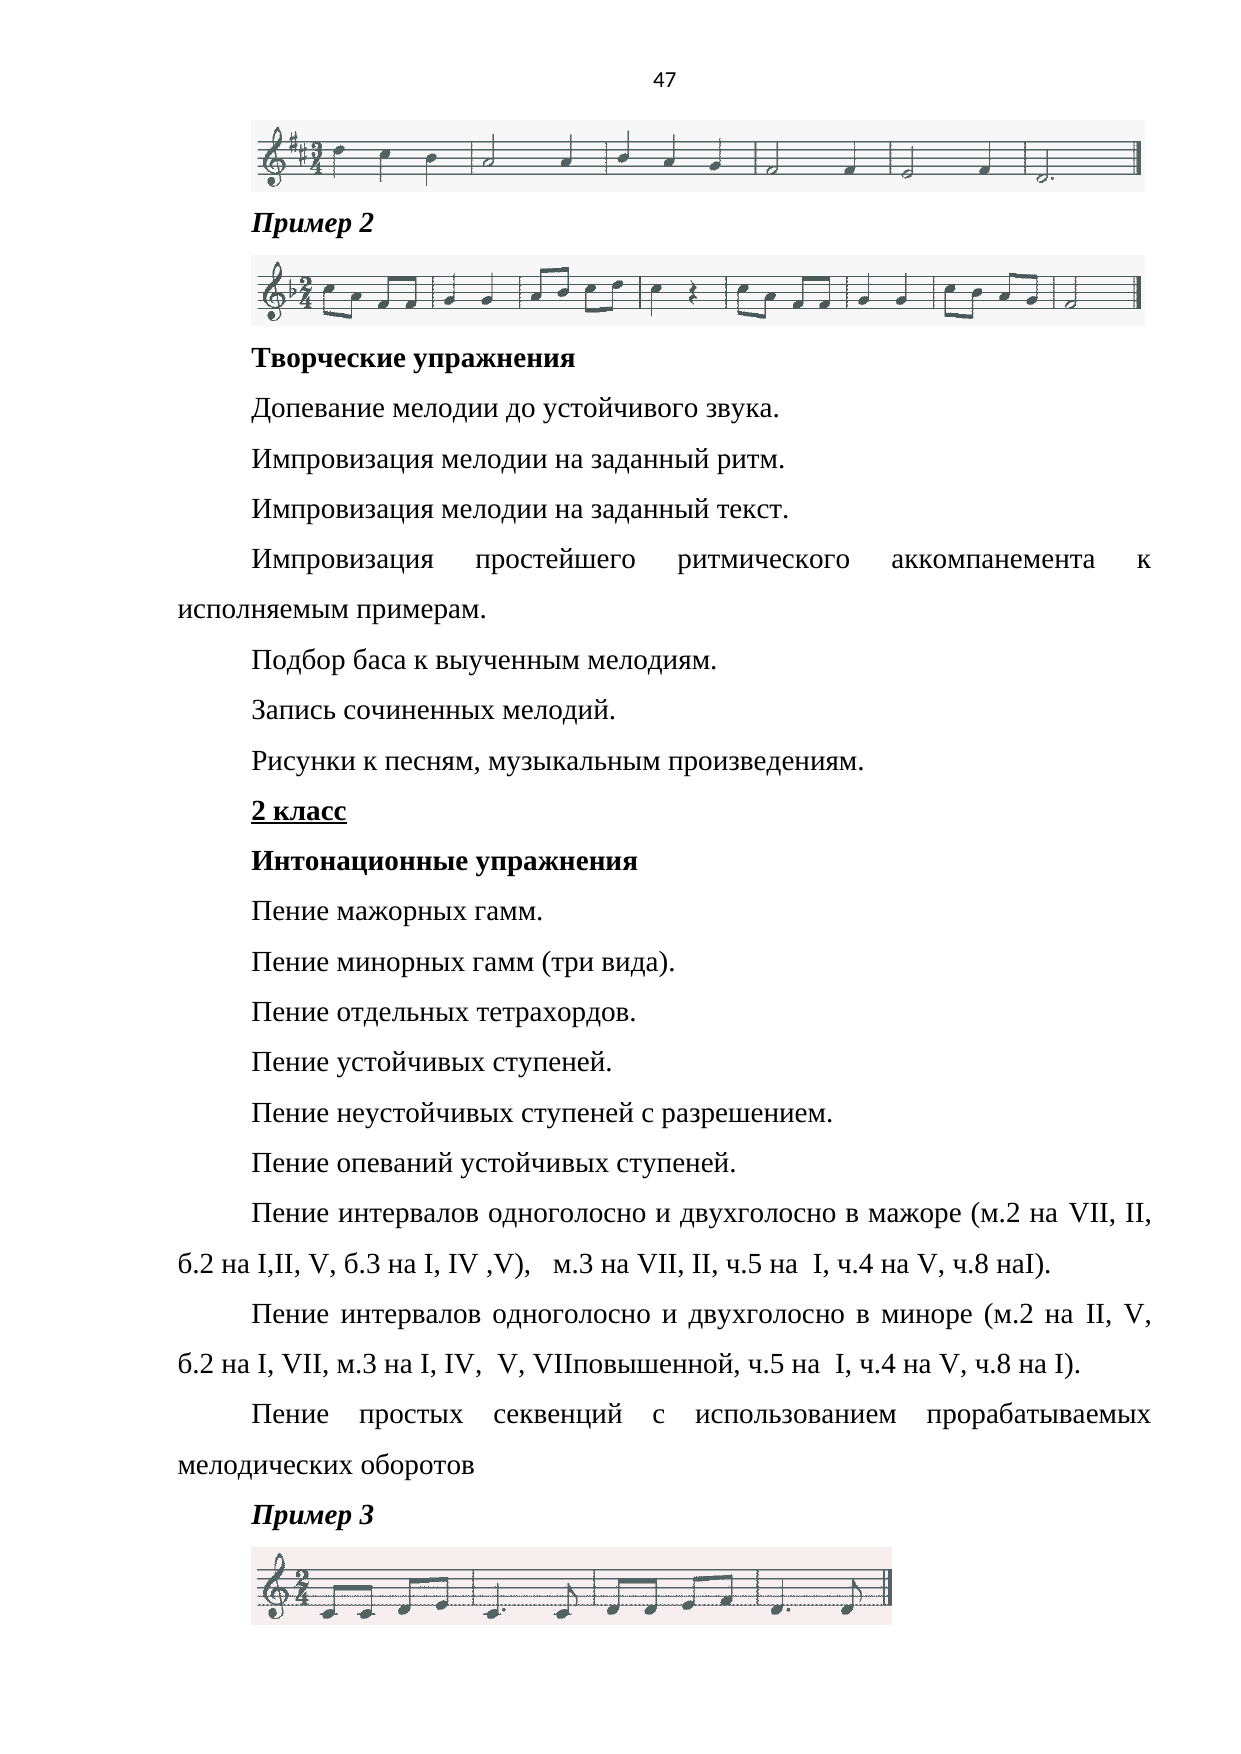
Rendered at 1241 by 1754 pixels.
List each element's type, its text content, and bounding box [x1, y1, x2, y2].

picture [251, 120, 1145, 192]
text 2 класс [177, 793, 1152, 826]
picture [251, 255, 1145, 326]
text Допевание мелодии до устойчивого звука. [177, 390, 1152, 424]
text Пение опеваний устойчивых ступеней. [177, 1145, 1152, 1179]
text Пение мажорных гамм. [177, 893, 1152, 927]
picture [251, 1547, 892, 1625]
text Пример 2 [177, 205, 1152, 239]
text Импровизация простейшего ритмического аккомпанемента к исполняемым примерам. [177, 541, 1152, 625]
text Пение интервалов одноголосно и двухголосно в мажоре (м.2 на VII, II, б.2 на I,II, V, б.3 на I, IV ,V), м.3 на VII, II, ч.5 на I, ч.4 на V, ч.8 наI). [177, 1195, 1152, 1279]
text Пение простых секвенций с использованием прорабатываемых мелодических оборотов [177, 1397, 1152, 1481]
text Пение минорных гамм (три вида). [177, 944, 1152, 977]
text Творческие упражнения [177, 340, 1152, 374]
text Запись сочиненных мелодий. [177, 692, 1152, 726]
text Импровизация мелодии на заданный ритм. [177, 441, 1152, 474]
text Пение интервалов одноголосно и двухголосно в миноре (м.2 на II, V, б.2 на I, VII, м.3 на I, IV, V, VIIповышенной, ч.5 на I, ч.4 на V, ч.8 на I). [177, 1296, 1152, 1380]
text Подбор баса к выученным мелодиям. [177, 642, 1152, 676]
text Пение устойчивых ступеней. [177, 1044, 1152, 1078]
text Рисунки к песням, музыкальным произведениям. [177, 743, 1152, 776]
text Пение отдельных тетрахордов. [177, 994, 1152, 1028]
text Пример 3 [177, 1497, 1152, 1531]
text Импровизация мелодии на заданный текст. [177, 491, 1152, 524]
text Пение неустойчивых ступеней с разрешением. [177, 1095, 1152, 1128]
text Интонационные упражнения [177, 843, 1152, 877]
